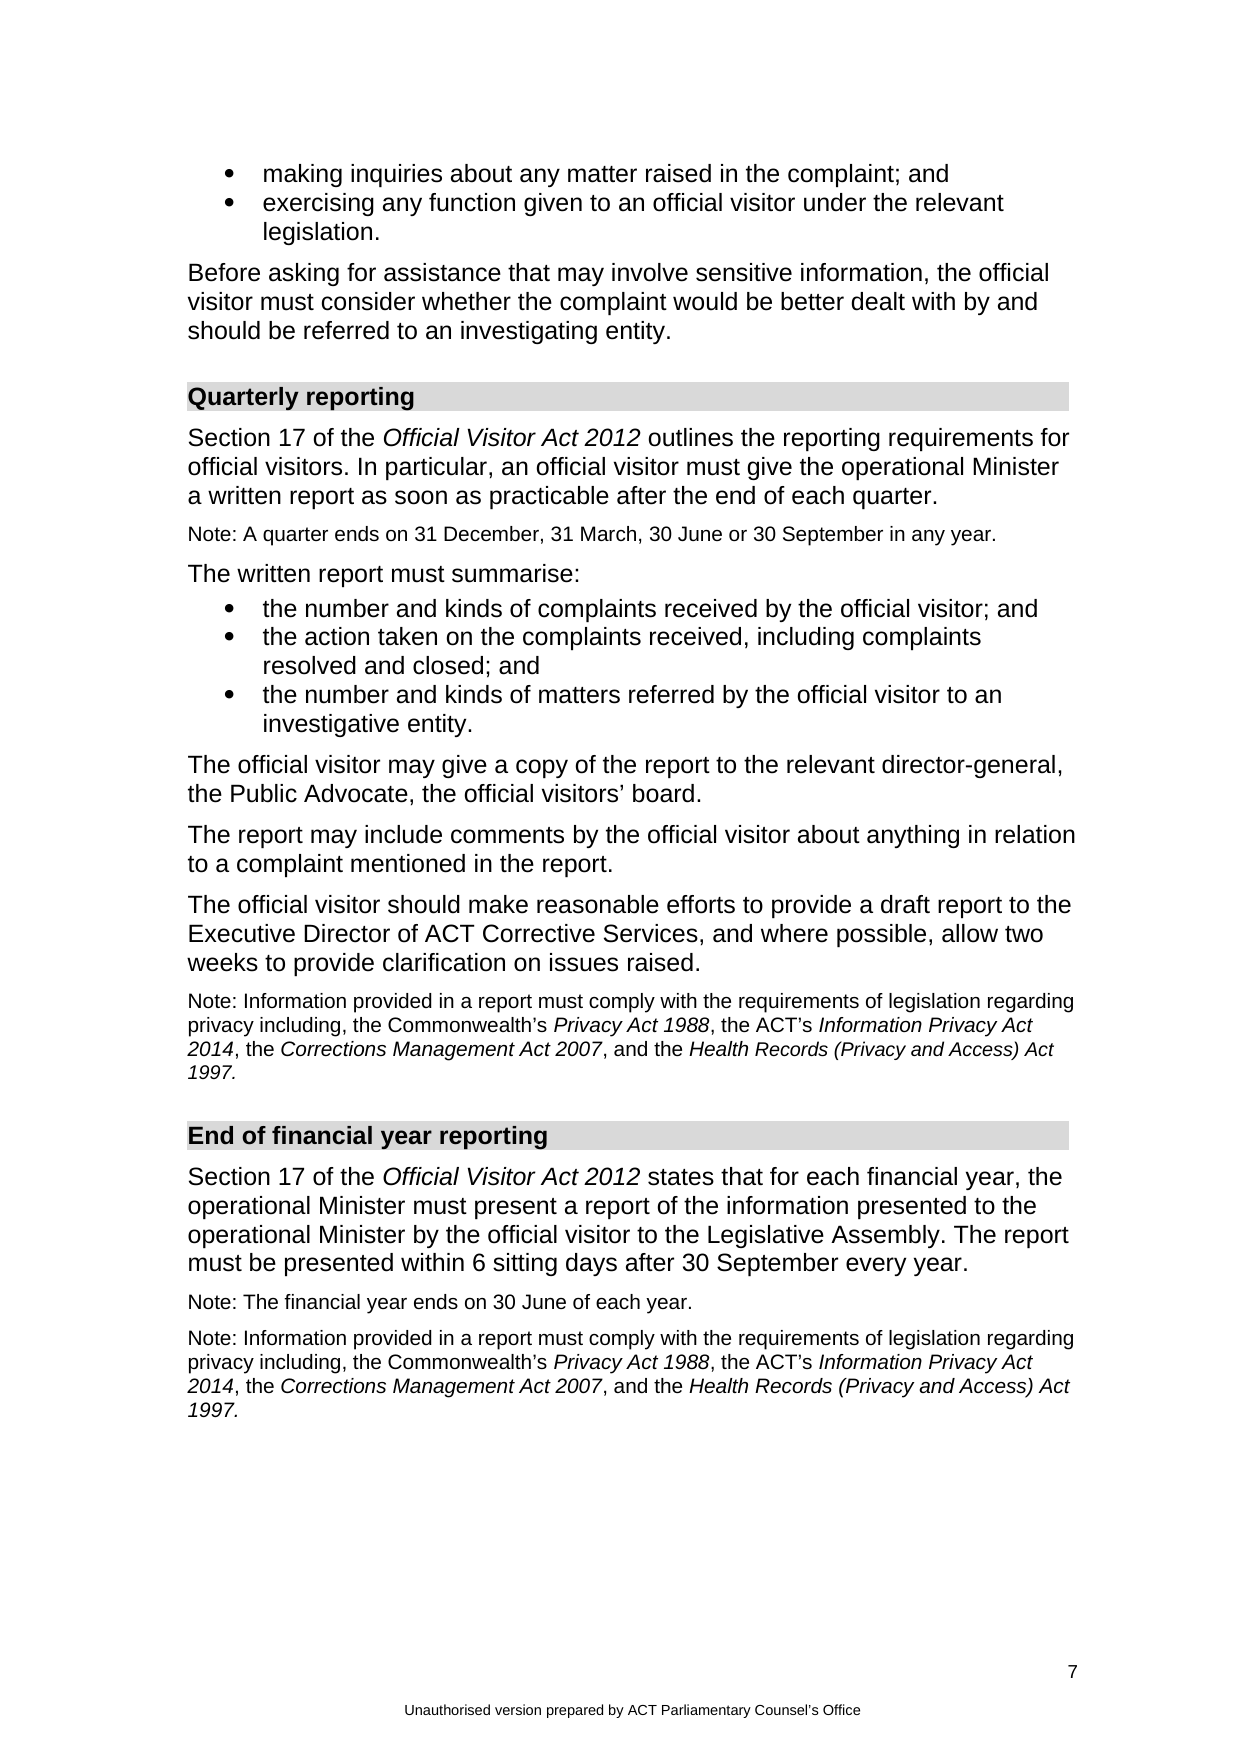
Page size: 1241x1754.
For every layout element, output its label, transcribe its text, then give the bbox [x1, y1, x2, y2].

text The written report must summarise: [187, 558, 1078, 587]
text Note: The financial year ends on 30 June of each year. [187, 1290, 1078, 1314]
list the number and kinds of matters referred by the official visitor to an investigative entity. [225, 680, 1078, 738]
list exercising any function given to an official visitor under the relevant legislation. [225, 188, 1078, 246]
text The official visitor should make reasonable efforts to provide a draft report to the Executive Director of ACT Corrective Services, and where possible, allow two weeks to provide clarification on issues raised. [187, 890, 1078, 976]
text Note: A quarter ends on 31 December, 31 March, 30 June or 30 September in any year. [187, 522, 1078, 546]
subtitle Quarterly reporting [187, 382, 1069, 411]
list making inquiries about any matter raised in the complaint; and [225, 159, 1078, 188]
subtitle End of financial year reporting [187, 1121, 1069, 1150]
text Section 17 of the Official Visitor Act 2012 outlines the reporting requirements for official visitors. In particular, an official visitor must give the operational Minister a written report as soon as practicable after the end of each quarter. [187, 423, 1078, 509]
text Before asking for assistance that may involve sensitive information, the official visitor must consider whether the complaint would be better dealt with by and should be referred to an investigating entity. [187, 258, 1078, 344]
list the number and kinds of complaints received by the official visitor; and [225, 593, 1078, 622]
text The report may include comments by the official visitor about anything in relation to a complaint mentioned in the report. [187, 820, 1078, 878]
text Section 17 of the Official Visitor Act 2012 states that for each financial year, the operational Minister must present a report of the information presented to the operational Minister by the official visitor to the Legislative Assembly. The report must be presented within 6 sitting days after 30 September every year. [187, 1162, 1078, 1277]
text Note: Information provided in a report must comply with the requirements of legislation regarding privacy including, the Commonwealth’s Privacy Act 1988, the ACT’s Information Privacy Act 2014, the Corrections Management Act 2007, and the Health Records (Privacy and Access) Act 1997. [187, 989, 1078, 1083]
text Note: Information provided in a report must comply with the requirements of legislation regarding privacy including, the Commonwealth’s Privacy Act 1988, the ACT’s Information Privacy Act 2014, the Corrections Management Act 2007, and the Health Records (Privacy and Access) Act 1997. [187, 1326, 1078, 1422]
list the action taken on the complaints received, including complaints resolved and closed; and [225, 622, 1078, 680]
text The official visitor may give a copy of the report to the relevant director-general, the Public Advocate, the official visitors’ board. [187, 750, 1078, 808]
